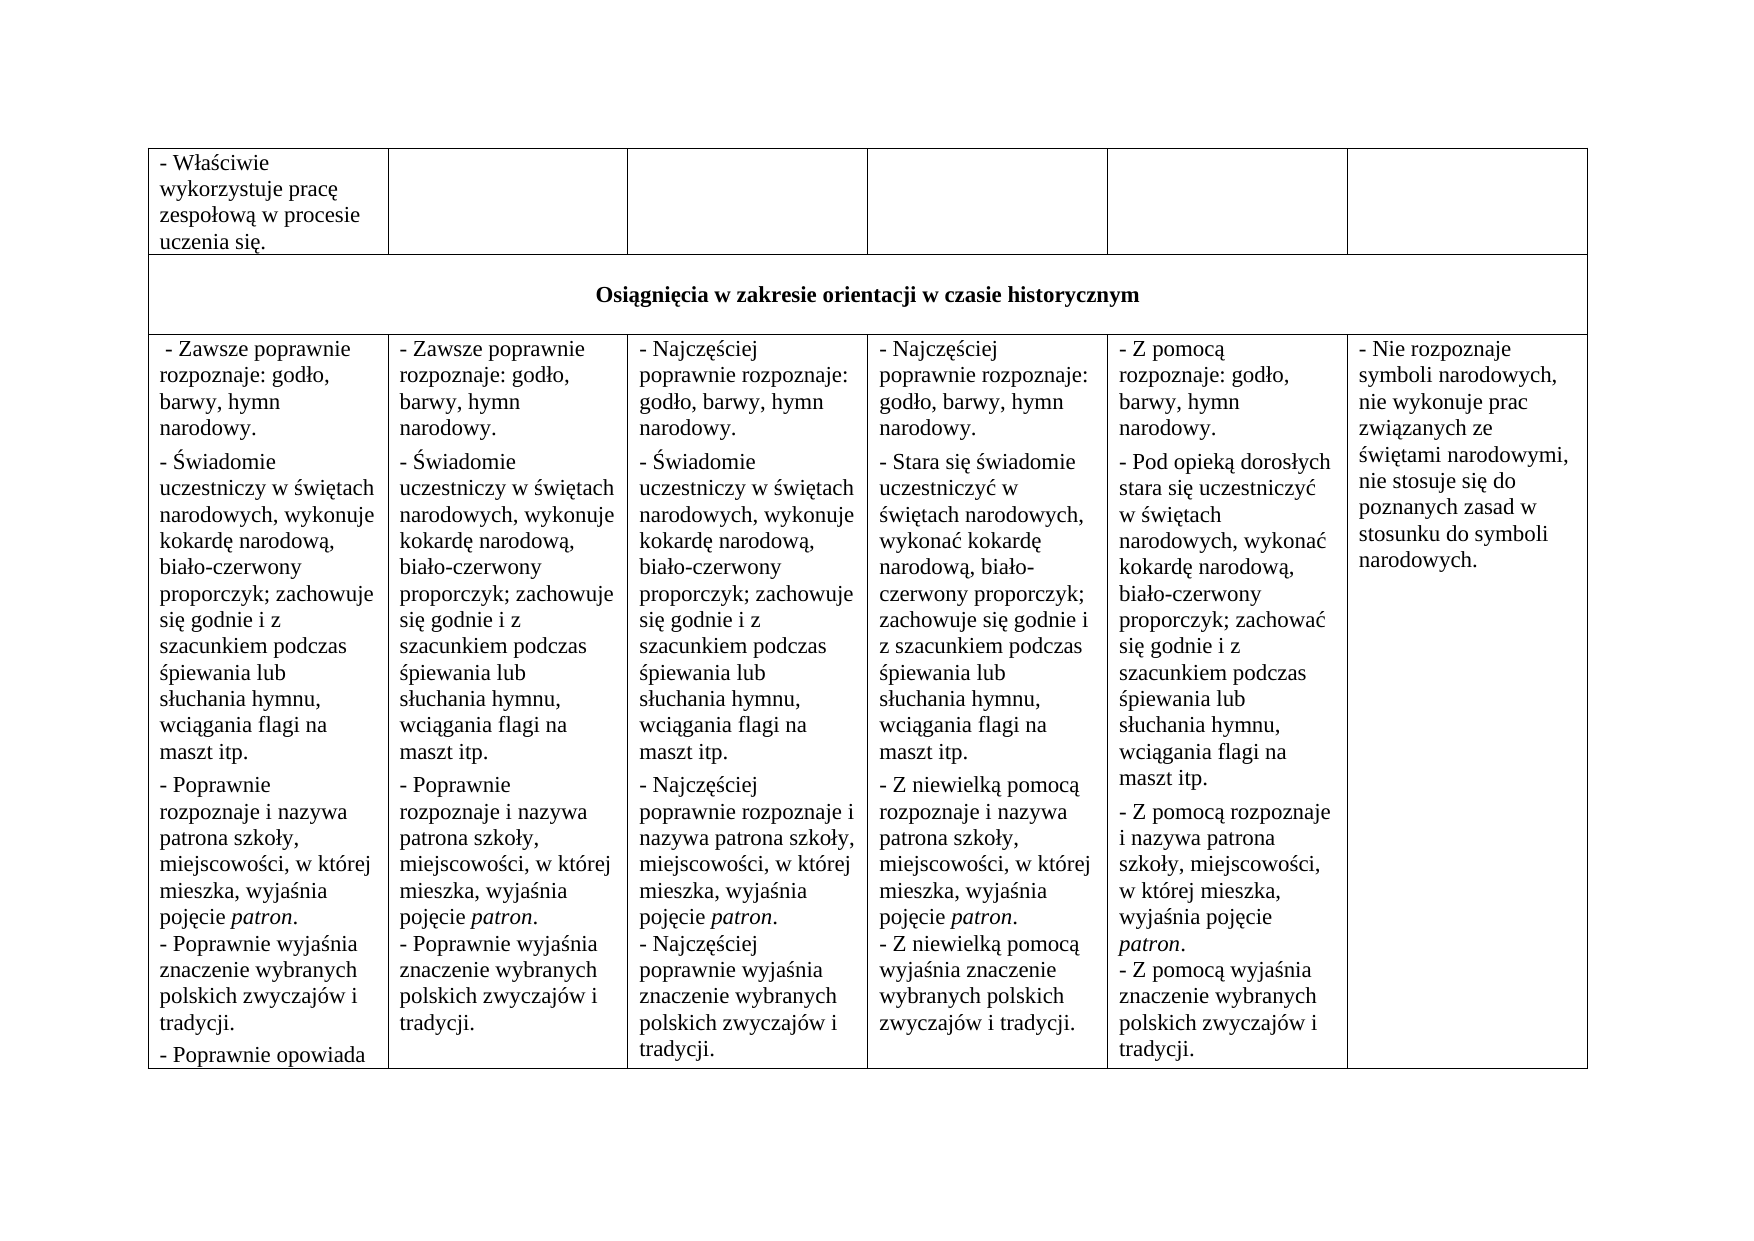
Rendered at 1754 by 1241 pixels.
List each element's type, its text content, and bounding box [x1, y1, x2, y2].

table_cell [628, 335, 867, 1068]
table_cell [1348, 335, 1587, 1068]
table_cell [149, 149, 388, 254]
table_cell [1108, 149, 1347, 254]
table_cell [1108, 335, 1347, 1068]
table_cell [149, 335, 388, 1068]
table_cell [868, 335, 1107, 1068]
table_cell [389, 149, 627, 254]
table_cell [389, 335, 627, 1068]
table_cell Osiągnięcia w zakresie orientacji w czasie historycznym [149, 255, 1587, 334]
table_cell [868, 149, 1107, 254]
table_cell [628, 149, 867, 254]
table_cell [1348, 149, 1587, 254]
